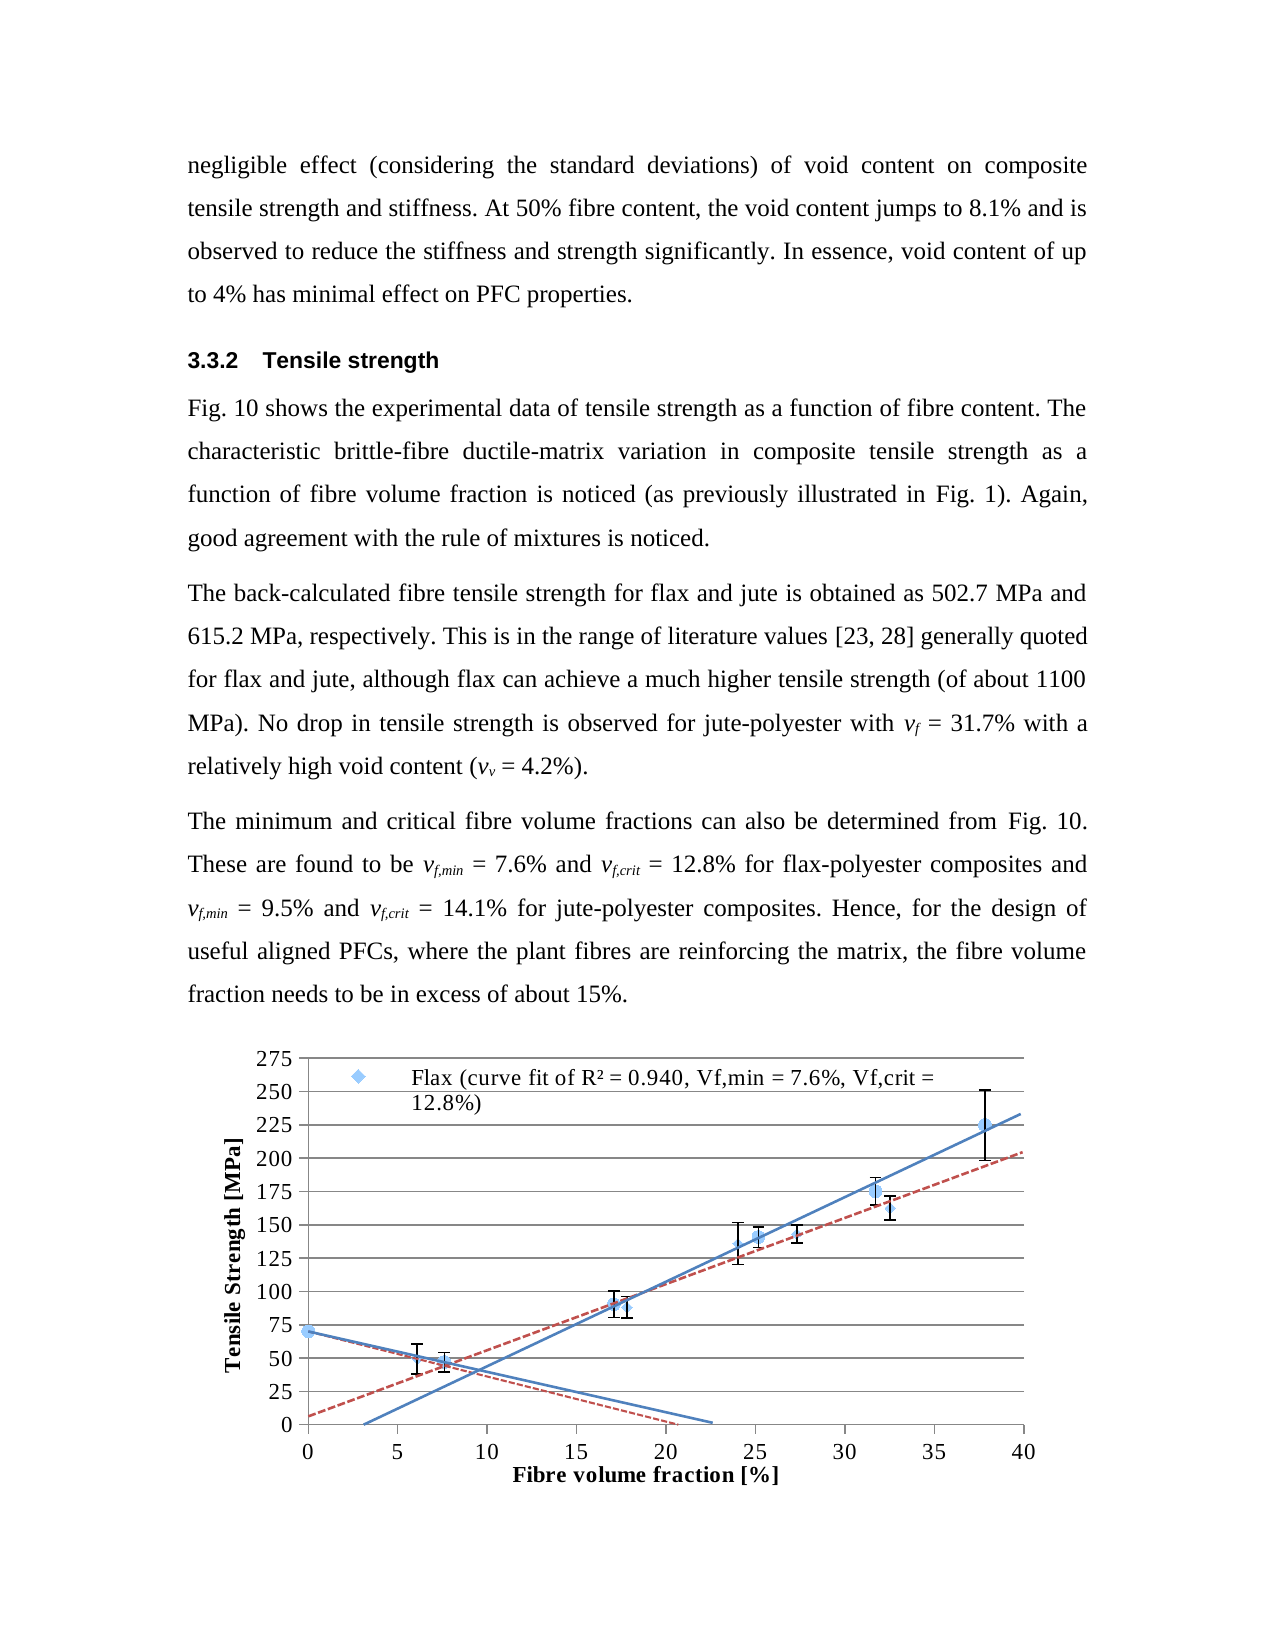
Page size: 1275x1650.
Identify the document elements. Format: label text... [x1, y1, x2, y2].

subtitle Tensile strength [187, 347, 1088, 374]
text The back-calculated fibre tensile strength for flax and jute is obtained as 502.7 MPa and 615.2 MPa, respectively. This is in the range of literature values [23, 28] generally quoted for flax and jute, although flax can achieve a much higher tensile strength (of about 1100 MPa). No drop in tensile strength is observed for jute-polyester with vf = 31.7% with a relatively high void content (vv = 4.2%). [187, 578, 1088, 779]
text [187, 150, 1088, 308]
